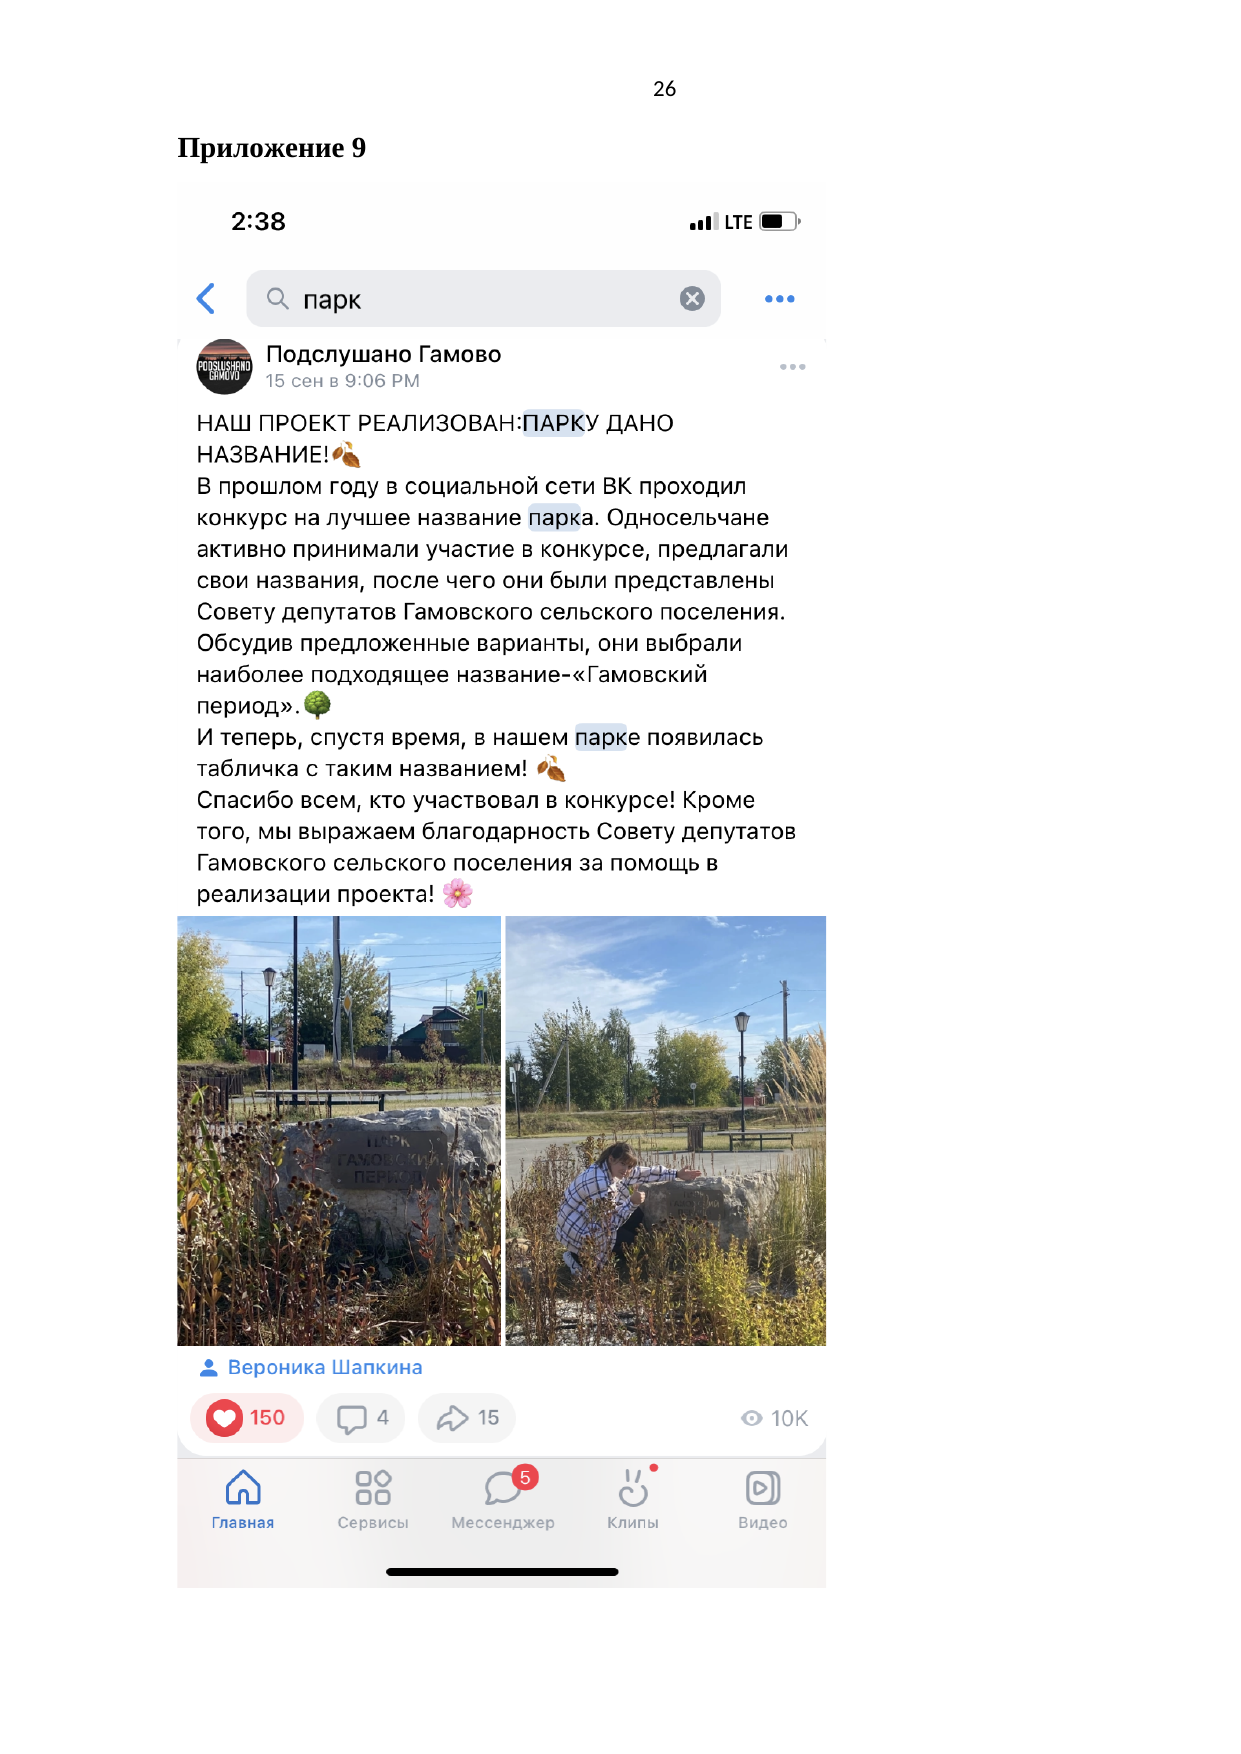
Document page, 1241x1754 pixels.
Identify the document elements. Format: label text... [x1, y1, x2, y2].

text Приложение 9 [177, 130, 1152, 163]
picture [177, 182, 827, 1588]
